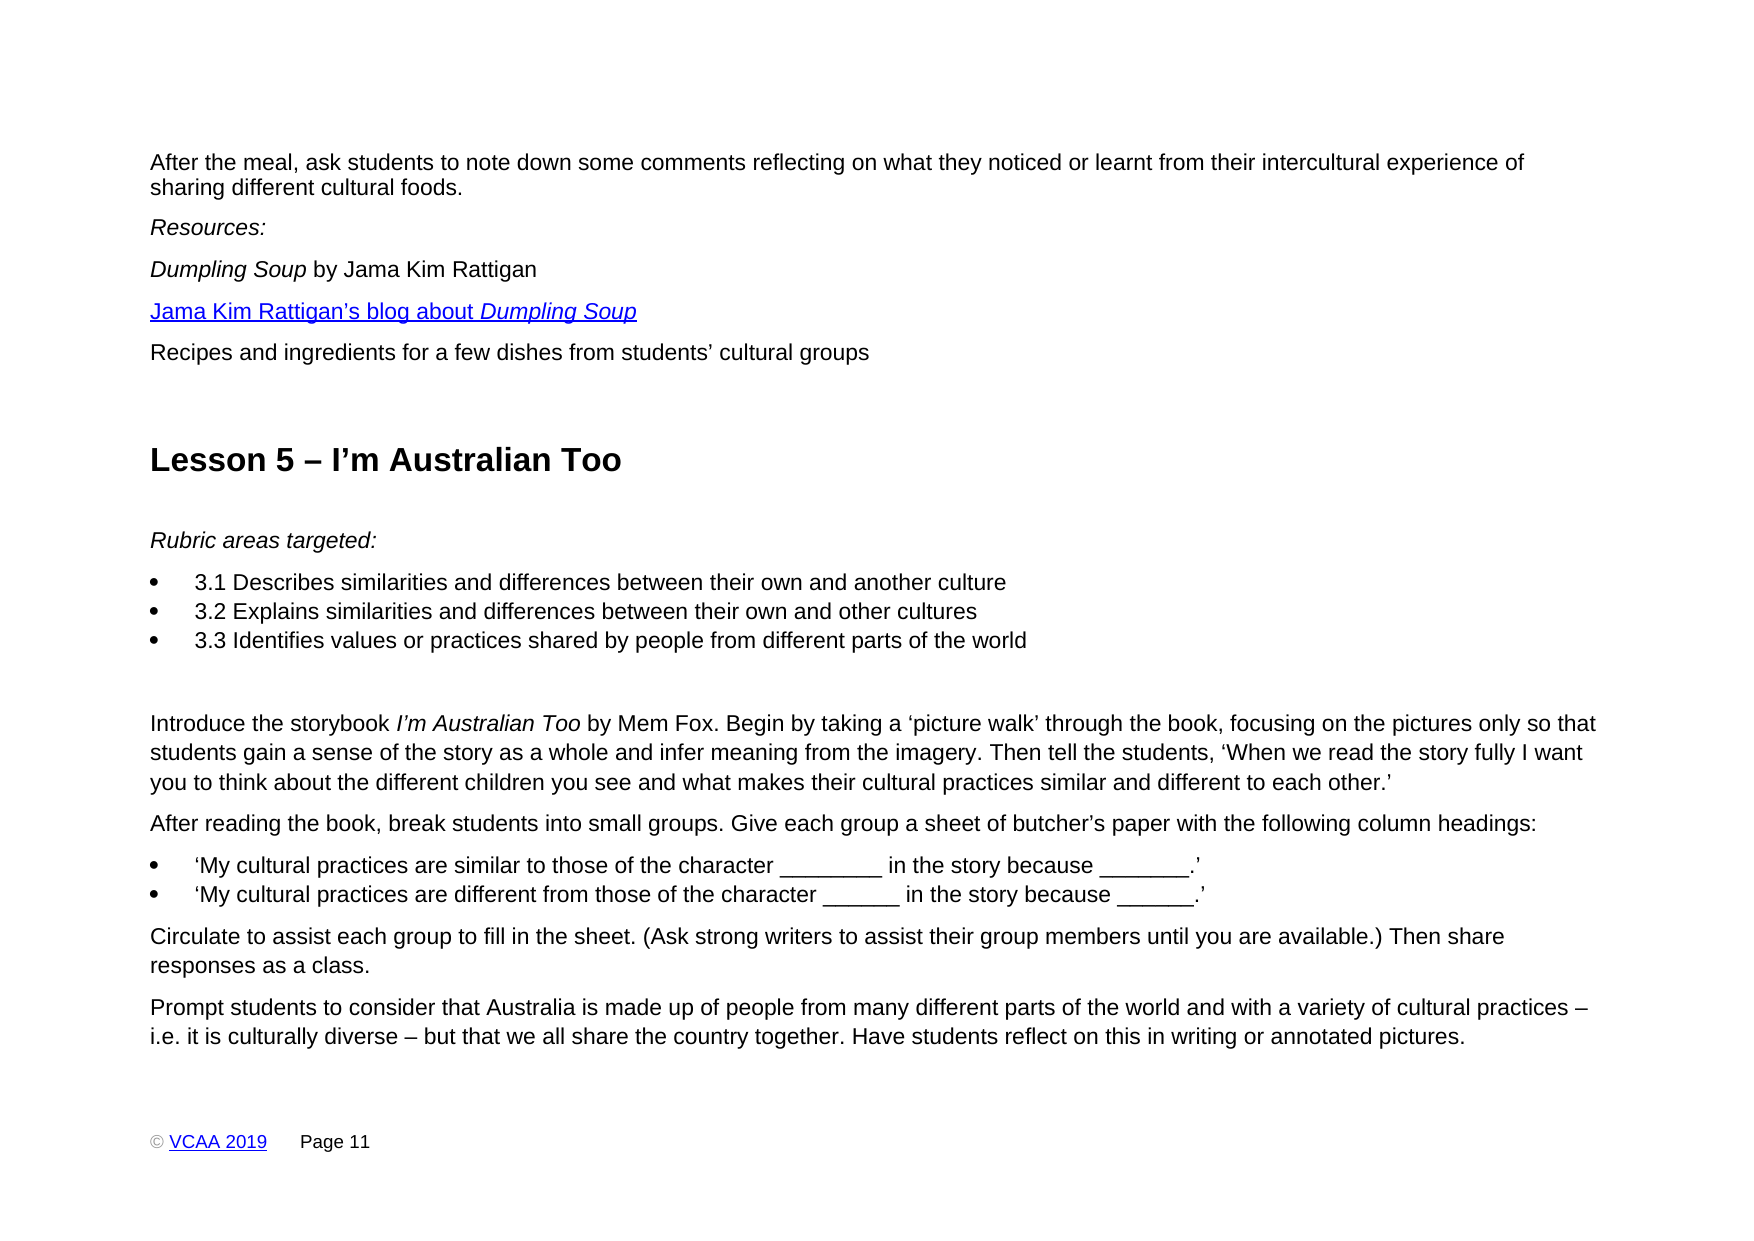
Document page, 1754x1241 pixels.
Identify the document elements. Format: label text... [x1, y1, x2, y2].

text After the meal, ask students to note down some comments reflecting on what they noticed or learnt from their intercultural experience of sharing different cultural foods. [150, 150, 1604, 200]
text Recipes and ingredients for a few dishes from students’ cultural groups [150, 337, 1604, 367]
text After reading the book, break students into small groups. Give each group a sheet of butcher’s paper with the following column headings: [150, 808, 1604, 837]
text 3.2 Explains similarities and differences between their own and other cultures [150, 596, 1604, 625]
text Jama Kim Rattigan’s blog about Dumpling Soup [150, 296, 1604, 325]
text Rubric areas targeted: [150, 525, 1604, 554]
text Introduce the storybook I’m Australian Too by Mem Fox. Begin by taking a ‘picture walk’ through the book, focusing on the pictures only so that students gain a sense of the story as a whole and infer meaning from the imagery. Then tell the students, ‘When we read the story fully I want you to think about the different children you see and what makes their cultural practices similar and different to each other.’ [150, 708, 1604, 796]
text Lesson 5 – I’m Australian Too [150, 442, 1604, 479]
text Dumpling Soup by Jama Kim Rattigan [150, 254, 1604, 283]
text 3.1 Describes similarities and differences between their own and another culture [150, 567, 1604, 596]
text Resources: [150, 212, 1604, 242]
text ‘My cultural practices are different from those of the character ______ in the story because ______.’ [150, 879, 1604, 908]
text Prompt students to consider that Australia is made up of people from many different parts of the world and with a variety of cultural practices – i.e. it is culturally diverse – but that we all share the country together. Have students reflect on this in writing or annotated pictures. [150, 992, 1604, 1050]
text Circulate to assist each group to fill in the sheet. (Ask strong writers to assist their group members until you are available.) Then share responses as a class. [150, 921, 1604, 979]
text ‘My cultural practices are similar to those of the character ________ in the story because _______.’ [150, 850, 1604, 879]
text 3.3 Identifies values or practices shared by people from different parts of the world [150, 625, 1604, 654]
